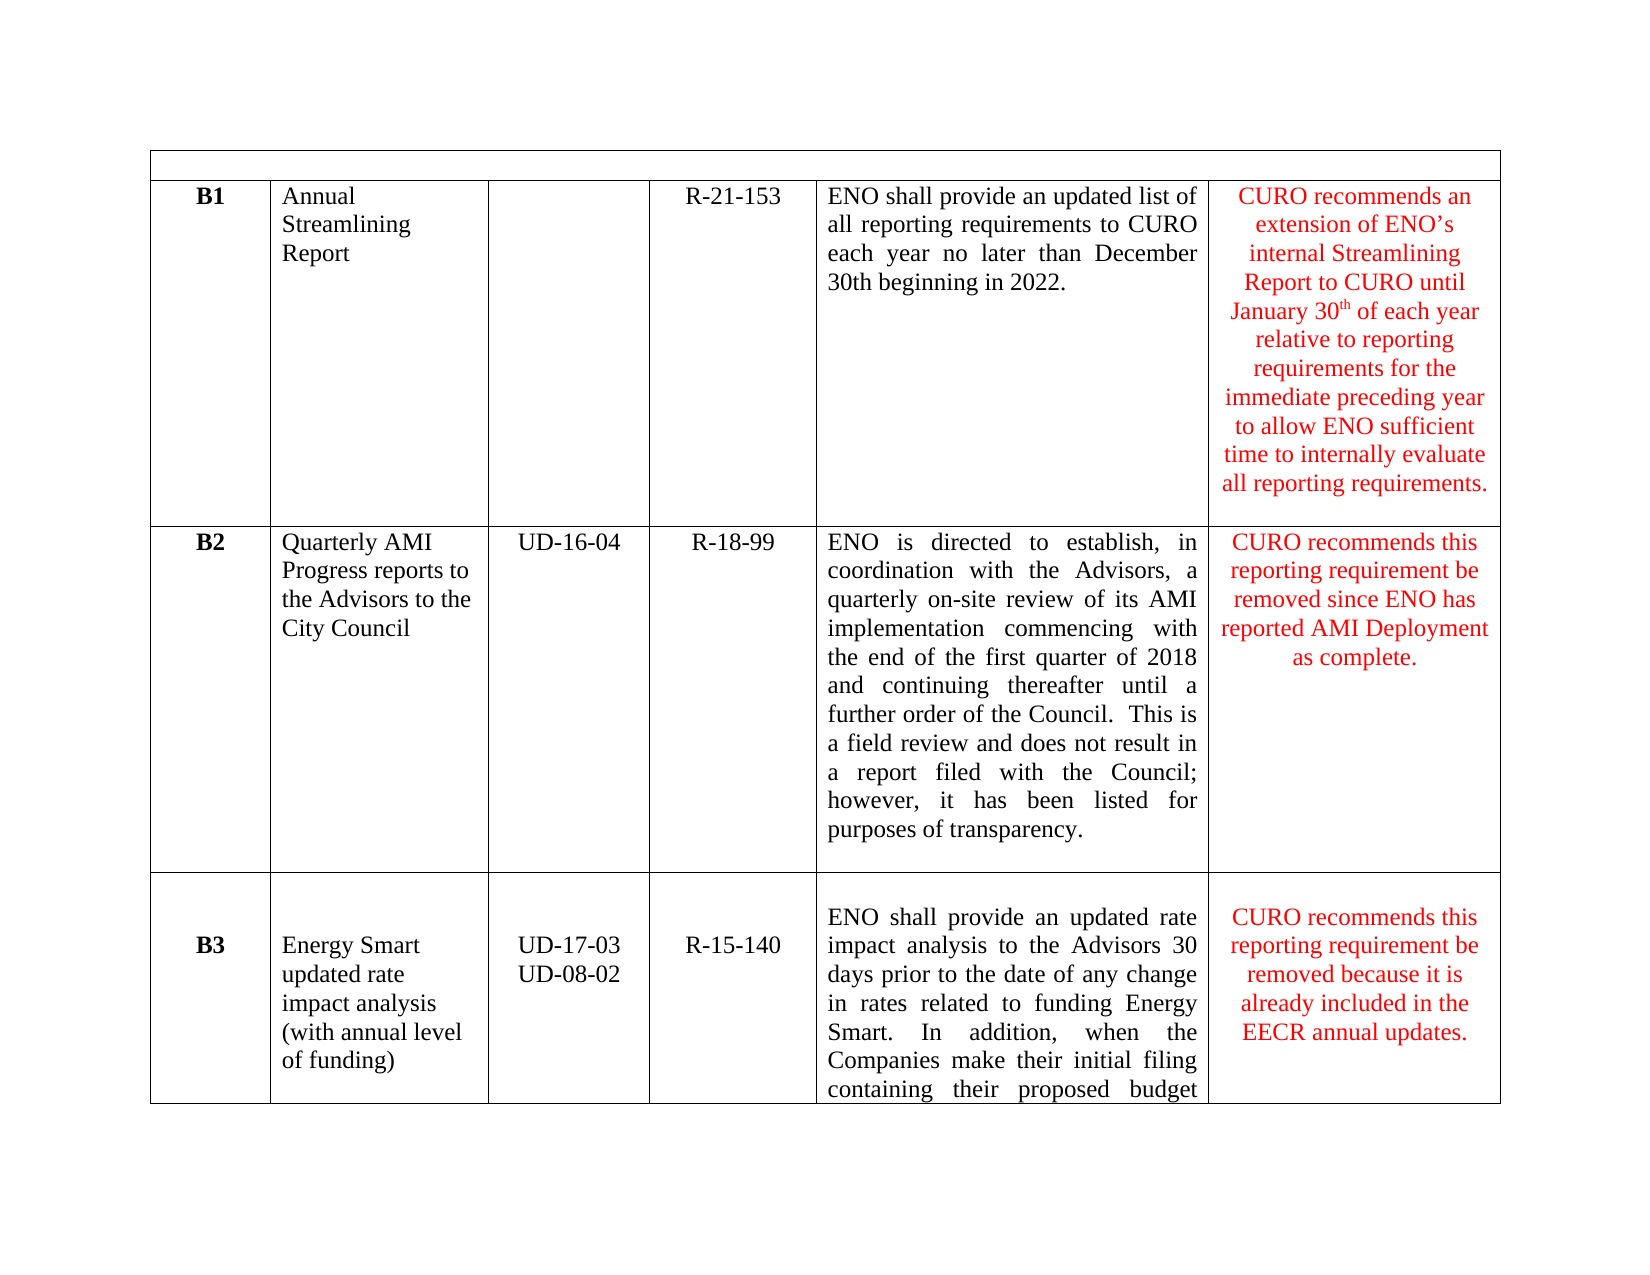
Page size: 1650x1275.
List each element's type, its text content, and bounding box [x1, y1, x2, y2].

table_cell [151, 151, 1500, 180]
table_cell B1 [151, 181, 270, 526]
table_cell CURO recommends this reporting requirement be removed since ENO has reported AMI Deployment as complete. [1209, 527, 1500, 872]
table_cell R-18-99 [650, 527, 816, 872]
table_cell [271, 873, 488, 1103]
table_cell B3 [151, 873, 270, 1103]
table_cell UD-16-04 [489, 527, 649, 872]
table_cell CURO recommends an extension of ENO’s internal Streamlining Report to CURO until January 30th of each year relative to reporting requirements for the immediate preceding year to allow ENO sufficient time to internally evaluate all reporting requirements. [1209, 181, 1500, 526]
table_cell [817, 873, 1208, 1103]
table_cell UD-17-03 UD-08-02 [489, 873, 649, 1103]
table_cell R-21-153 [650, 181, 816, 526]
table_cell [1209, 873, 1500, 1103]
table_cell [489, 181, 649, 526]
table_cell ENO is directed to establish, in coordination with the Advisors, a quarterly on-site review of its AMI implementation commencing with the end of the first quarter of 2018 and continuing thereafter until a further order of the Council. This is a field review and does not result in a report filed with the Council; however, it has been listed for purposes of transparency. [817, 527, 1208, 872]
table_cell Annual Streamlining Report [271, 181, 488, 526]
table_cell ENO shall provide an updated list of all reporting requirements to CURO each year no later than December 30th beginning in 2022. [817, 181, 1208, 526]
table_cell R-15-140 [650, 873, 816, 1103]
table_cell Quarterly AMI Progress reports to the Advisors to the City Council [271, 527, 488, 872]
table_cell B2 [151, 527, 270, 872]
